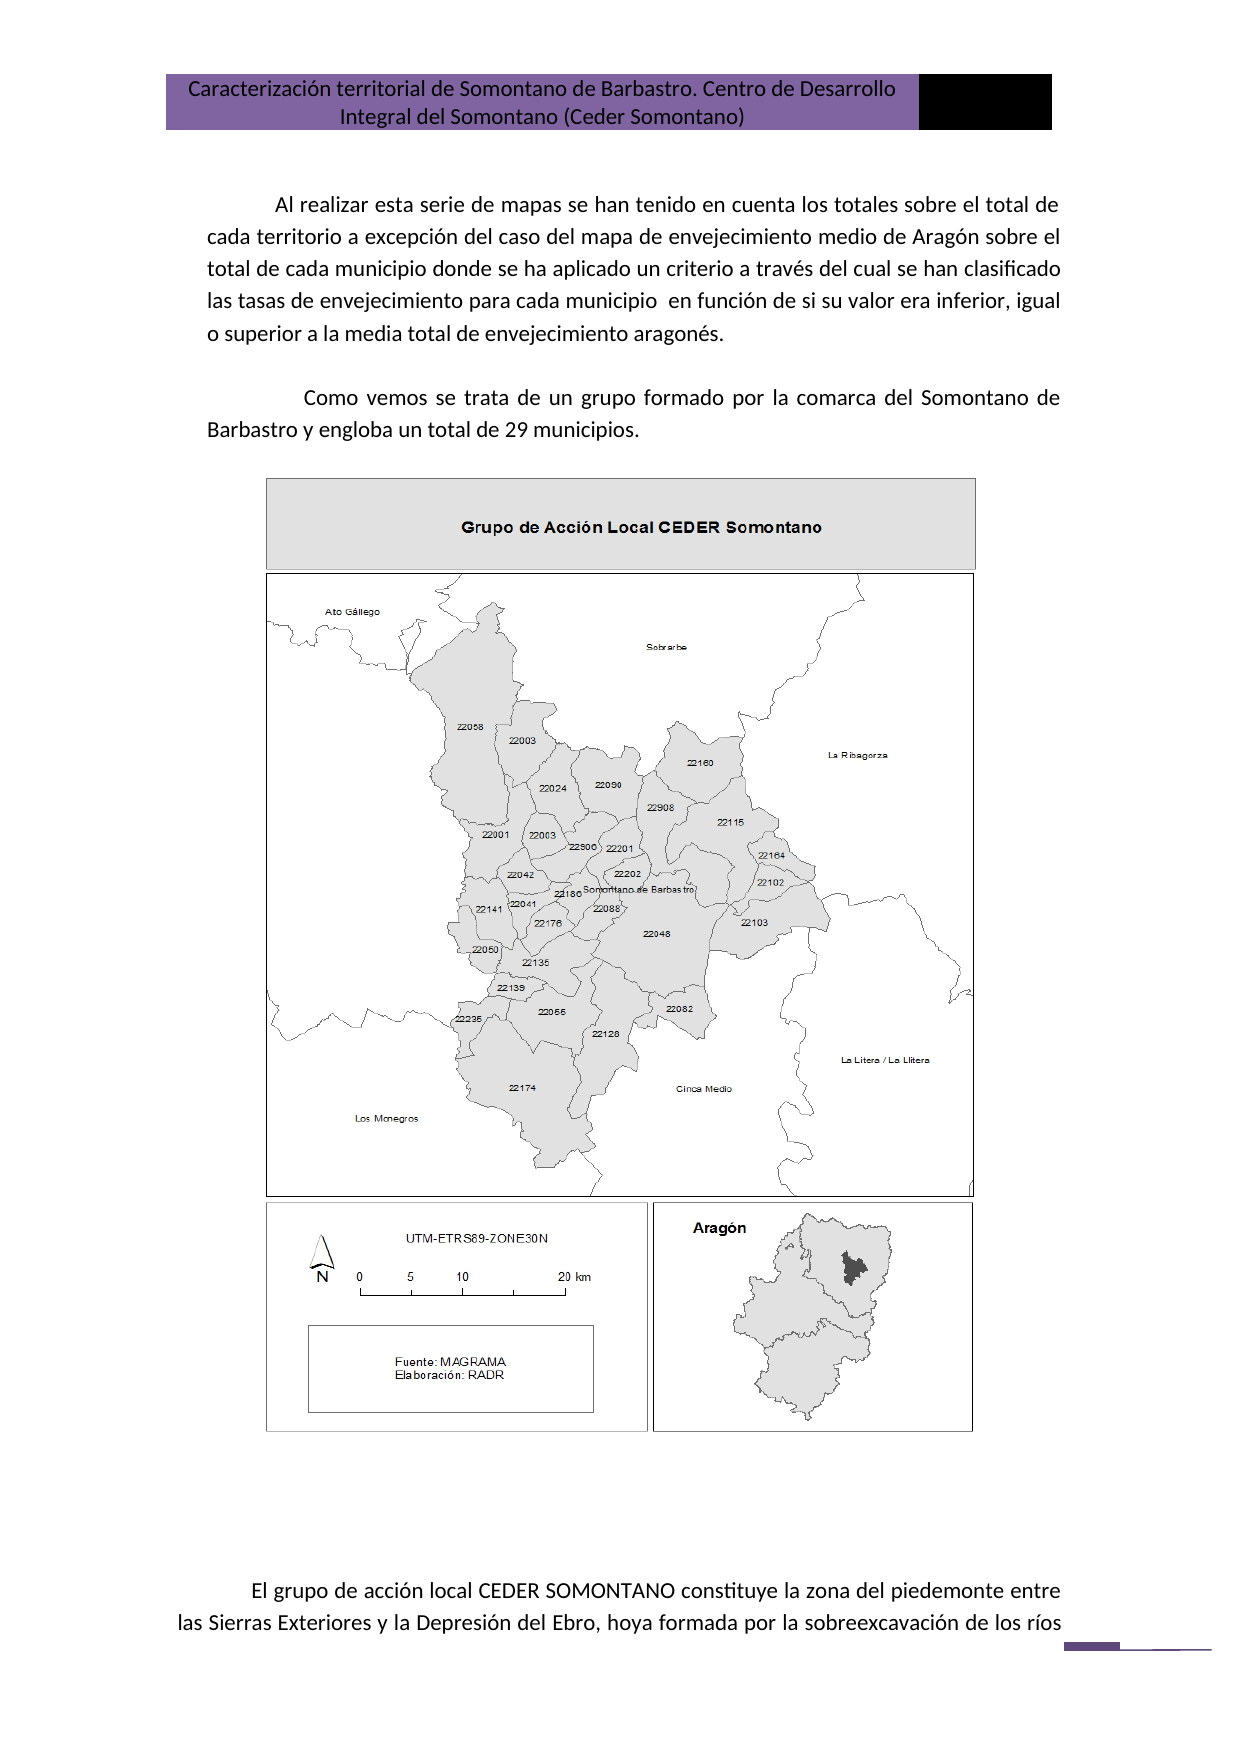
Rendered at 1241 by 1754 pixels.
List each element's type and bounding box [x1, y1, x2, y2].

picture [244, 468, 996, 1445]
